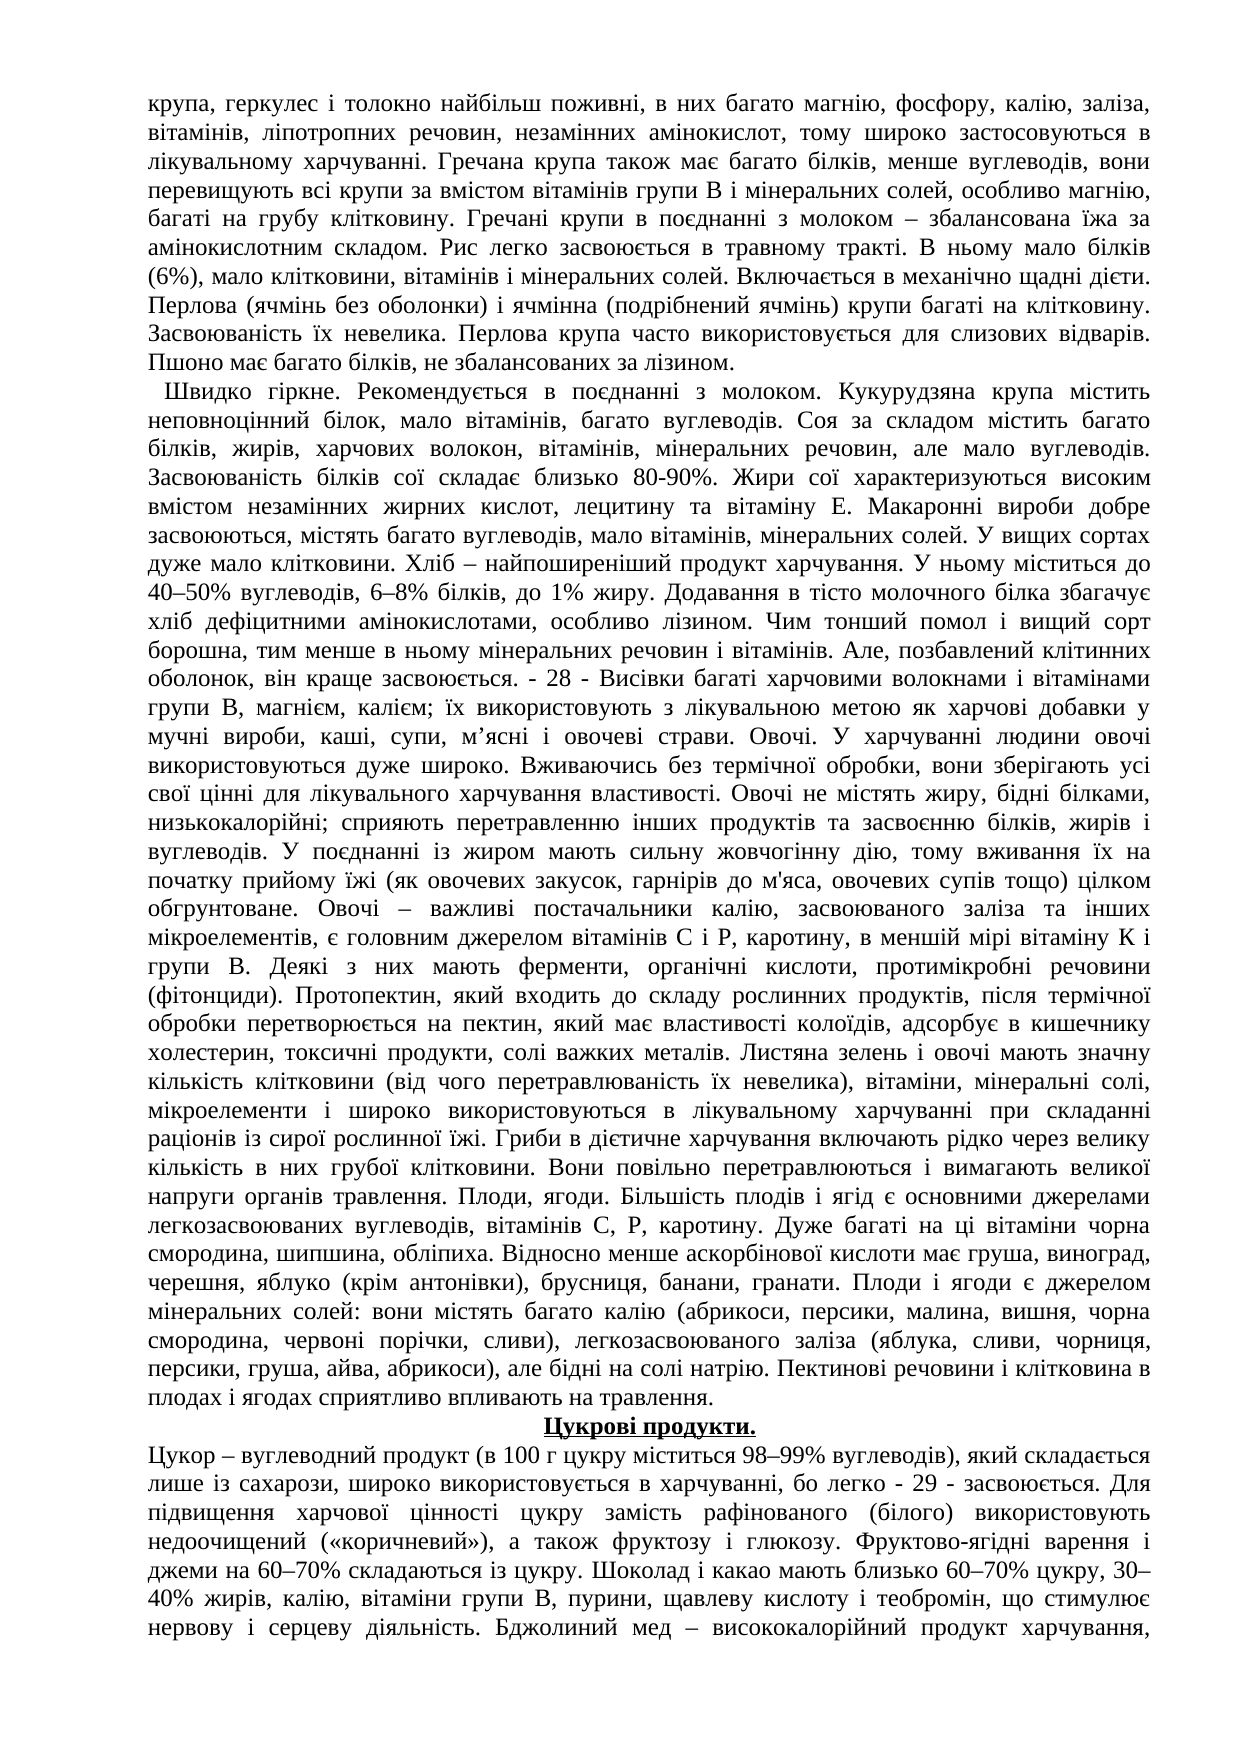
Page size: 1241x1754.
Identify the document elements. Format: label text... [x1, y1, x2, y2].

text Швидко гіркне. Рекомендується в поєднанні з молоком. Кукурудзяна крупа містить неповноцінний білок, мало вітамінів, багато вуглеводів. Соя за складом містить багато білків, жирів, харчових волокон, вітамінів, мінеральних речовин, але мало вуглеводів. Засвоюваність білків сої складає близько 80-90%. Жири сої характеризуються високим вмістом незамінних жирних кислот, лецитину та вітаміну Е. Макаронні вироби добре засвоюються, містять багато вуглеводів, мало вітамінів, мінеральних солей. У вищих сортах дуже мало клітковини. Хліб – найпоширеніший продукт харчування. У ньому міститься до 40–50% вуглеводів, 6–8% білків, до 1% жиру. Додавання в тісто молочного білка збагачує хліб дефіцитними амінокислотами, особливо лізином. Чим тонший помол і вищий сорт борошна, тим менше в ньому мінеральних речовин і вітамінів. Але, позбавлений клітинних оболонок, він краще засвоюється. - 28 - Висівки багаті харчовими волокнами і вітамінами групи В, магнієм, калієм; їх використовують з лікувальною метою як харчові добавки у мучні вироби, каші, супи, м’ясні і овочеві страви. Овочі. У харчуванні людини овочі використовуються дуже широко. Вживаючись без термічної обробки, вони зберігають усі свої цінні для лікувального харчування властивості. Овочі не містять жиру, бідні білками, низькокалорійні; сприяють перетравленню інших продуктів та засвоєнню білків, жирів і вуглеводів. У поєднанні із жиром мають сильну жовчогінну дію, тому вживання їх на початку прийому їжі (як овочевих закусок, гарнірів до м'яса, овочевих супів тощо) цілком обгрунтоване. Овочі – важливі постачальники калію, засвоюваного заліза та інших мікроелементів, є головним джерелом вітамінів С і Р, каротину, в меншій мірі вітаміну К і групи В. Деякі з них мають ферменти, органічні кислоти, протимікробні речовини (фітонциди). Протопектин, який входить до складу рослинних продуктів, після термічної обробки перетворюється на пектин, який має властивості колоїдів, адсорбує в кишечнику холестерин, токсичні продукти, солі важких металів. Листяна зелень і овочі мають значну кількість клітковини (від чого перетравлюваність їх невелика), вітаміни, мінеральні солі, мікроелементи і широко використовуються в лікувальному харчуванні при складанні раціонів із сирої рослинної їжі. Гриби в дієтичне харчування включають рідко через велику кількість в них грубої клітковини. Вони повільно перетравлюються і вимагають великої напруги органів травлення. Плоди, ягоди. Більшість плодів і ягід є основними джерелами легкозасвоюваних вуглеводів, вітамінів С, Р, каротину. Дуже багаті на ці вітаміни чорна смородина, шипшина, обліпиха. Відносно менше аскорбінової кислоти має груша, виноград, черешня, яблуко (крім антонівки), брусниця, банани, гранати. Плоди і ягоди є джерелом мінеральних солей: вони містять багато калію (абрикоси, персики, малина, вишня, чорна смородина, червоні порічки, сливи), легкозасвоюваного заліза (яблука, сливи, чорниця, персики, груша, айва, абрикоси), але бідні на солі натрію. Пектинові речовини і клітковина в плодах і ягодах сприятливо впливають на травлення. [148, 376, 1152, 1411]
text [148, 88, 1152, 376]
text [148, 1440, 1152, 1641]
text Цукрові продукти. [148, 1411, 1152, 1440]
